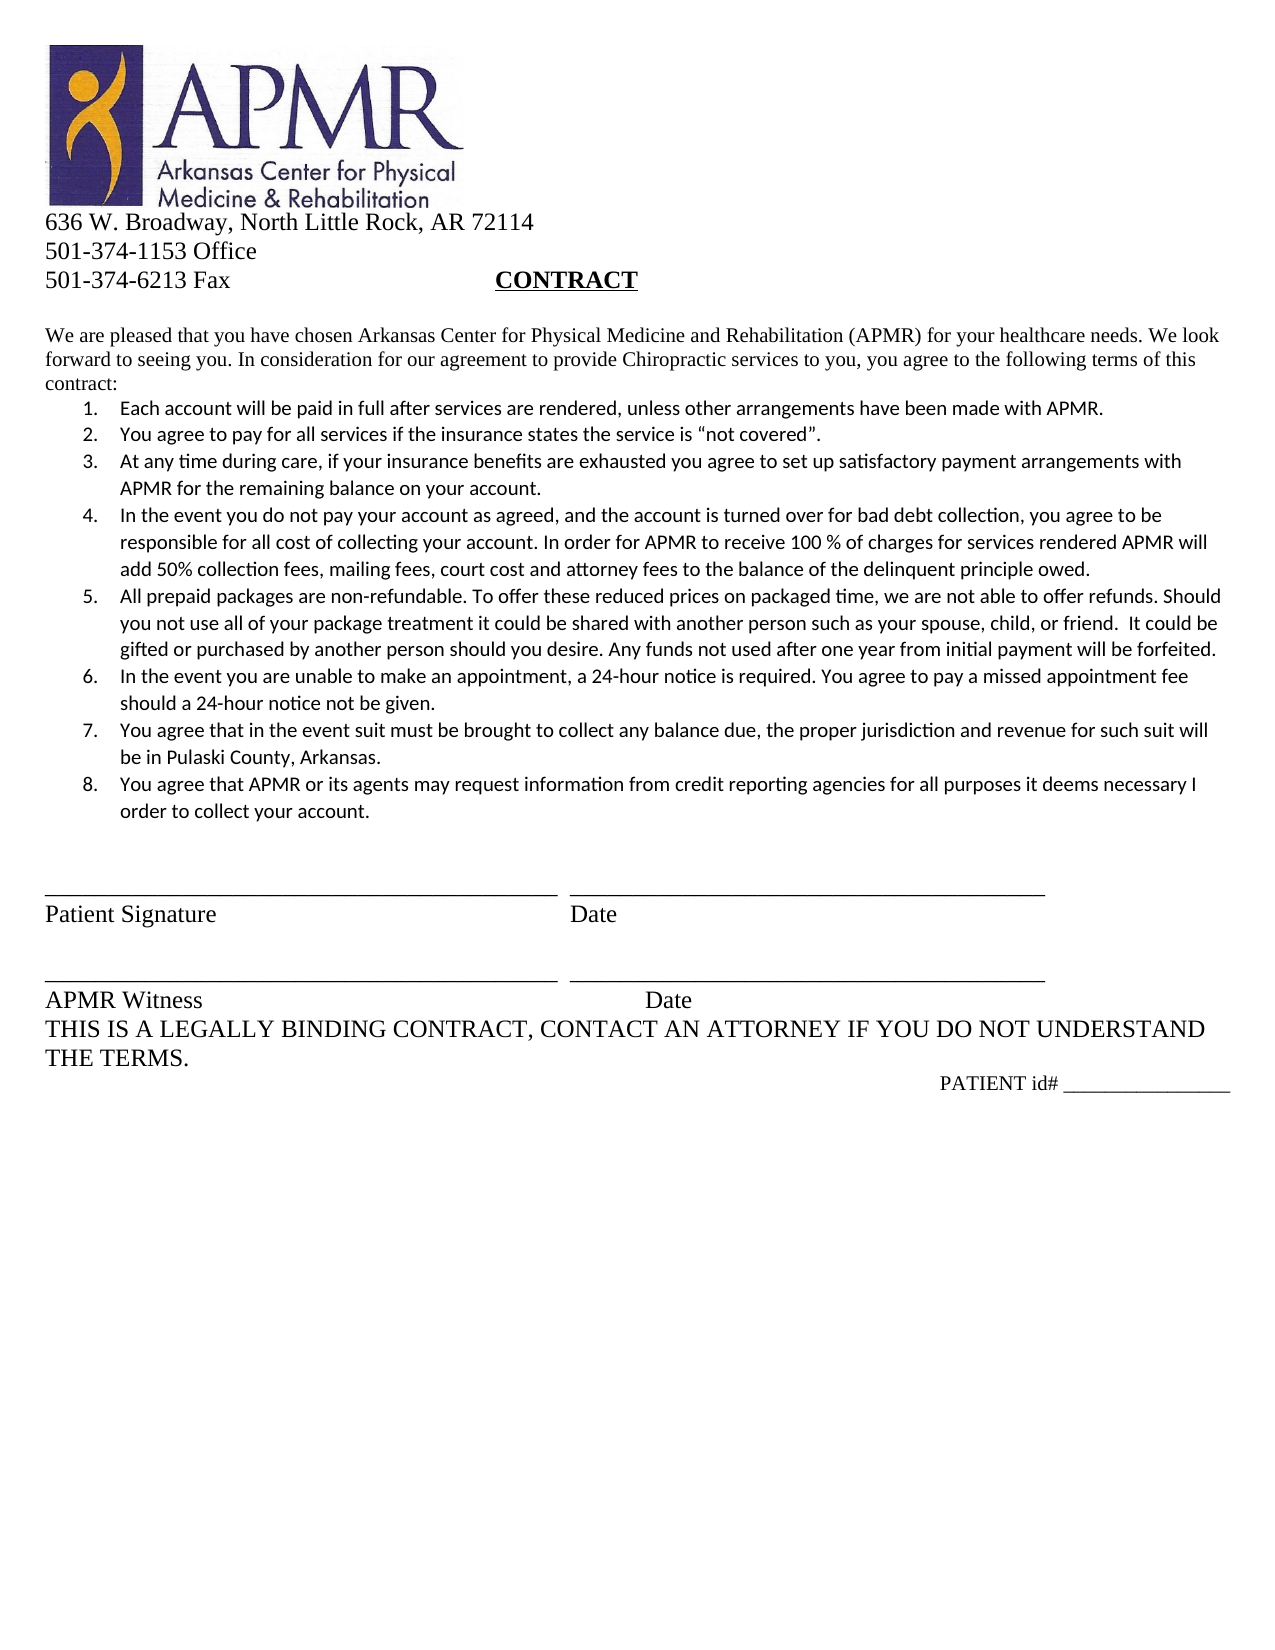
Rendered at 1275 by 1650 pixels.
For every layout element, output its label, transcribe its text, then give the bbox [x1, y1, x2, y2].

text APMR Witness Date [45, 985, 1230, 1014]
list At any time during care, if your insurance benefits are exhausted you agree to set up satisfactory payment arrangements with APMR for the remaining balance on your account. [82, 448, 1230, 501]
text 501-374-6213 Fax CONTRACT [45, 265, 1230, 294]
text We are pleased that you have chosen Arkansas Center for Physical Medicine and Rehabilitation (APMR) for your healthcare needs. We look forward to seeing you. In consideration for our agreement to provide Chiropractic services to you, you agree to the following terms of this contract: [45, 322, 1230, 395]
text PATIENT id# ________________ [45, 1071, 1230, 1095]
picture [45, 45, 464, 208]
text _________________________________________ ______________________________________ [45, 956, 1230, 985]
list You agree to pay for all services if the insurance states the service is “not covered”. [82, 422, 1230, 447]
list Each account will be paid in full after services are rendered, unless other arrangements have been made with APMR. [82, 395, 1230, 420]
list In the event you are unable to make an appointment, a 24-hour notice is required. You agree to pay a missed appointment fee should a 24-hour notice not be given. [82, 663, 1230, 716]
text 501-374-1153 Office [45, 236, 1230, 265]
list You agree that APMR or its agents may request information from credit reporting agencies for all purposes it deems necessary I order to collect your account. [82, 771, 1230, 823]
list In the event you do not pay your account as agreed, and the account is turned over for bad debt collection, you agree to be responsible for all cost of collecting your account. In order for APMR to receive 100 % of charges for services rendered APMR will add 50% collection fees, mailing fees, court cost and attorney fees to the balance of the delinquent principle owed. [82, 502, 1230, 581]
text THIS IS A LEGALLY BINDING CONTRACT, CONTACT AN ATTORNEY IF YOU DO NOT UNDERSTAND THE TERMS. [45, 1014, 1230, 1071]
text Patient Signature Date [45, 899, 1230, 928]
text 636 W. Broadway, North Little Rock, AR 72114 [45, 207, 1230, 236]
text _________________________________________ ______________________________________ [45, 870, 1230, 899]
list All prepaid packages are non-refundable. To offer these reduced prices on packaged time, we are not able to offer refunds. Should you not use all of your package treatment it could be shared with another person such as your spouse, child, or friend. It could be gifted or purchased by another person should you desire. Any funds not used after one year from initial payment will be forfeited. [82, 583, 1230, 662]
list You agree that in the event suit must be brought to collect any balance due, the proper jurisdiction and revenue for such suit will be in Pulaski County, Arkansas. [82, 717, 1230, 769]
